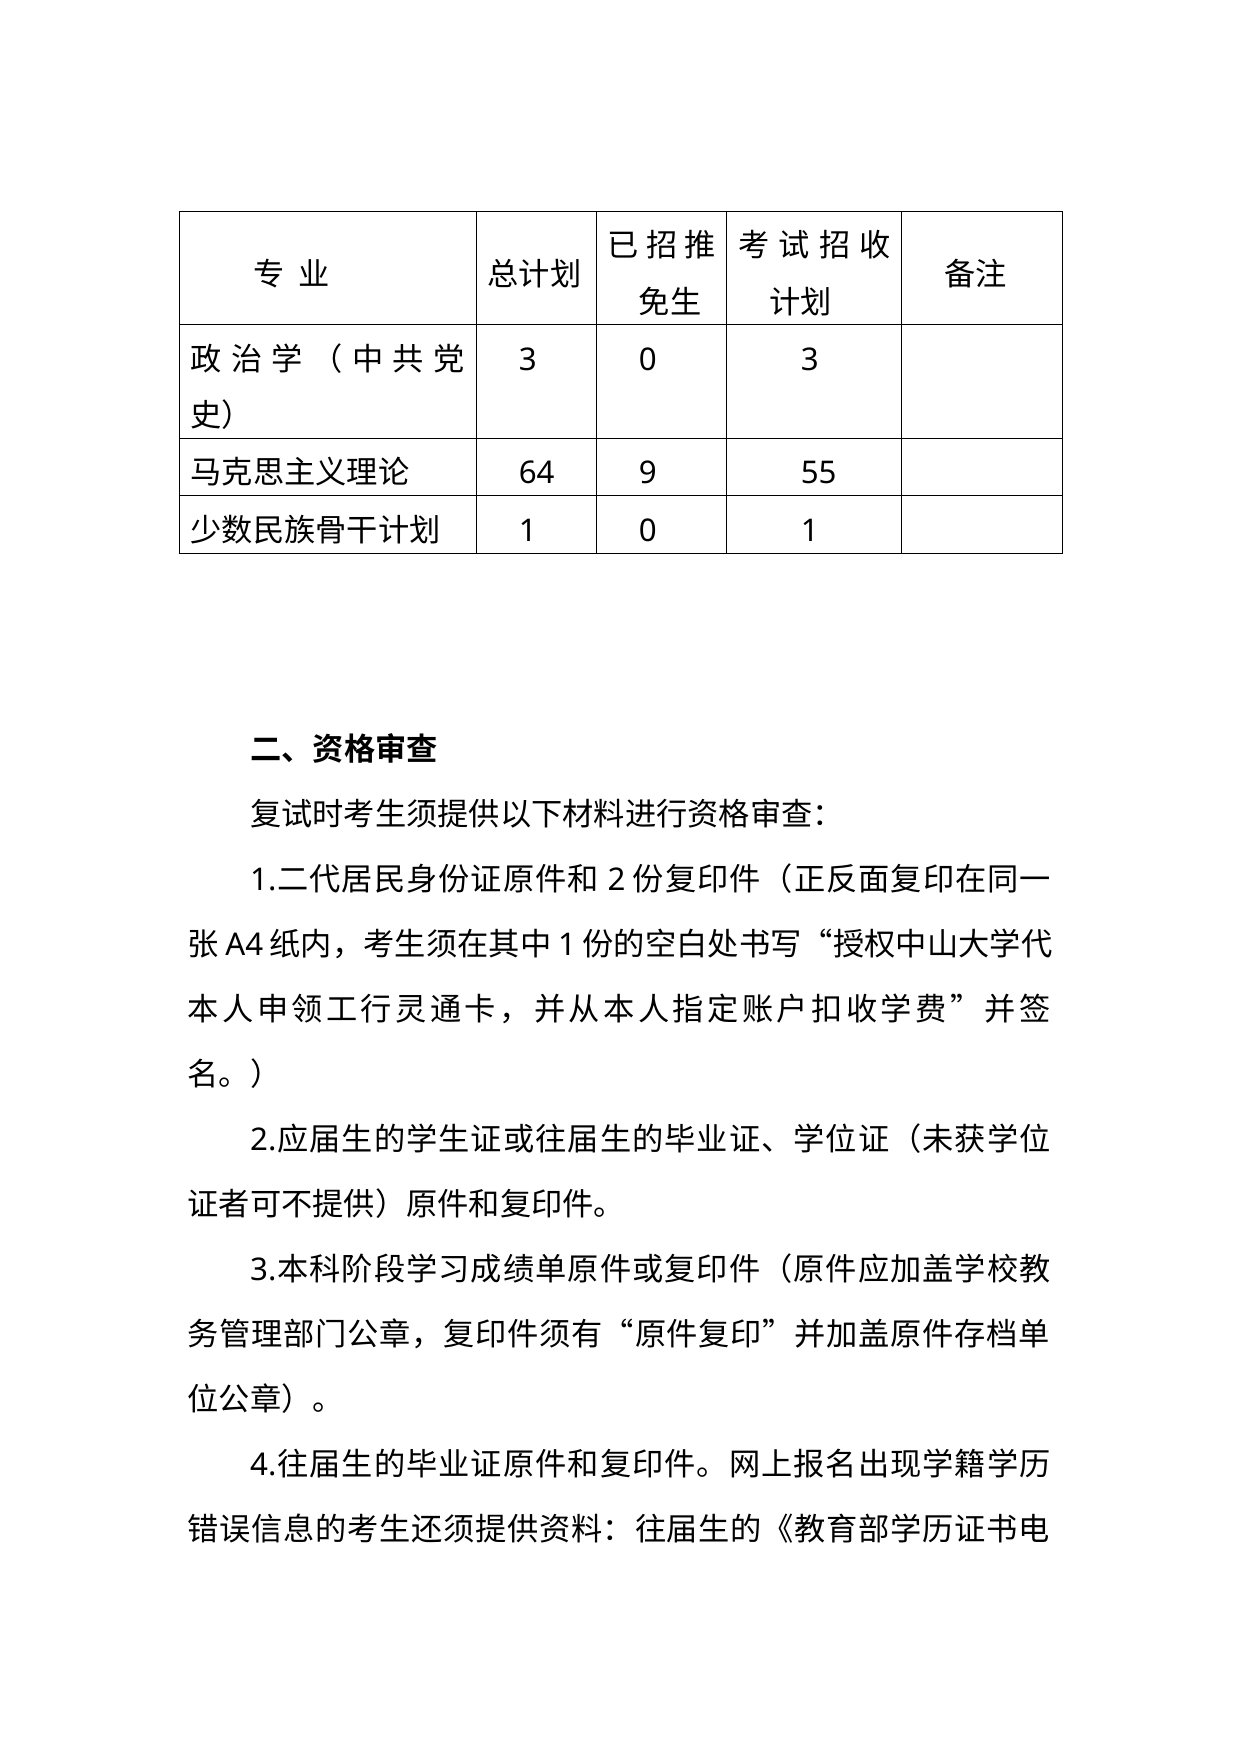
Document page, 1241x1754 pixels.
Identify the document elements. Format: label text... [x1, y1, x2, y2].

table_cell 0 [597, 496, 726, 552]
table_cell 3 [477, 325, 596, 438]
table_cell [902, 439, 1062, 495]
text 2.应届生的学生证或往届生的毕业证、学位证（未获学位证者可不提供）原件和复印件。 [187, 1104, 1053, 1234]
table_header 专 业 [180, 212, 476, 324]
text 二、资格审查 [187, 714, 1053, 779]
table_cell 1 [477, 496, 596, 552]
table_header 总计划 [477, 212, 596, 324]
table_header 考试招收计划 [727, 212, 901, 324]
text 3.本科阶段学习成绩单原件或复印件（原件应加盖学校教务管理部门公章，复印件须有“原件复印”并加盖原件存档单位公章）。 [187, 1234, 1053, 1429]
table_cell 64 [477, 439, 596, 495]
table_cell 9 [597, 439, 726, 495]
table_cell 马克思主义理论 [180, 439, 476, 495]
table_header 已招推免生 [597, 212, 726, 324]
table_cell 少数民族骨干计划 [180, 496, 476, 552]
table_cell 55 [727, 439, 901, 495]
text 复试时考生须提供以下材料进行资格审查： [187, 779, 1053, 844]
table_cell 1 [727, 496, 901, 552]
table_cell [902, 325, 1062, 438]
table_cell 3 [727, 325, 901, 438]
table_header 备注 [902, 212, 1062, 324]
table_cell [902, 496, 1062, 552]
table_cell 政治学（中共党史） [180, 325, 476, 438]
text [187, 1429, 1053, 1559]
table_cell 0 [597, 325, 726, 438]
text 1.二代居民身份证原件和2份复印件（正反面复印在同一张A4纸内，考生须在其中1份的空白处书写“授权中山大学代本人申领工行灵通卡，并从本人指定账户扣收学费”并签名。） [187, 844, 1053, 1104]
